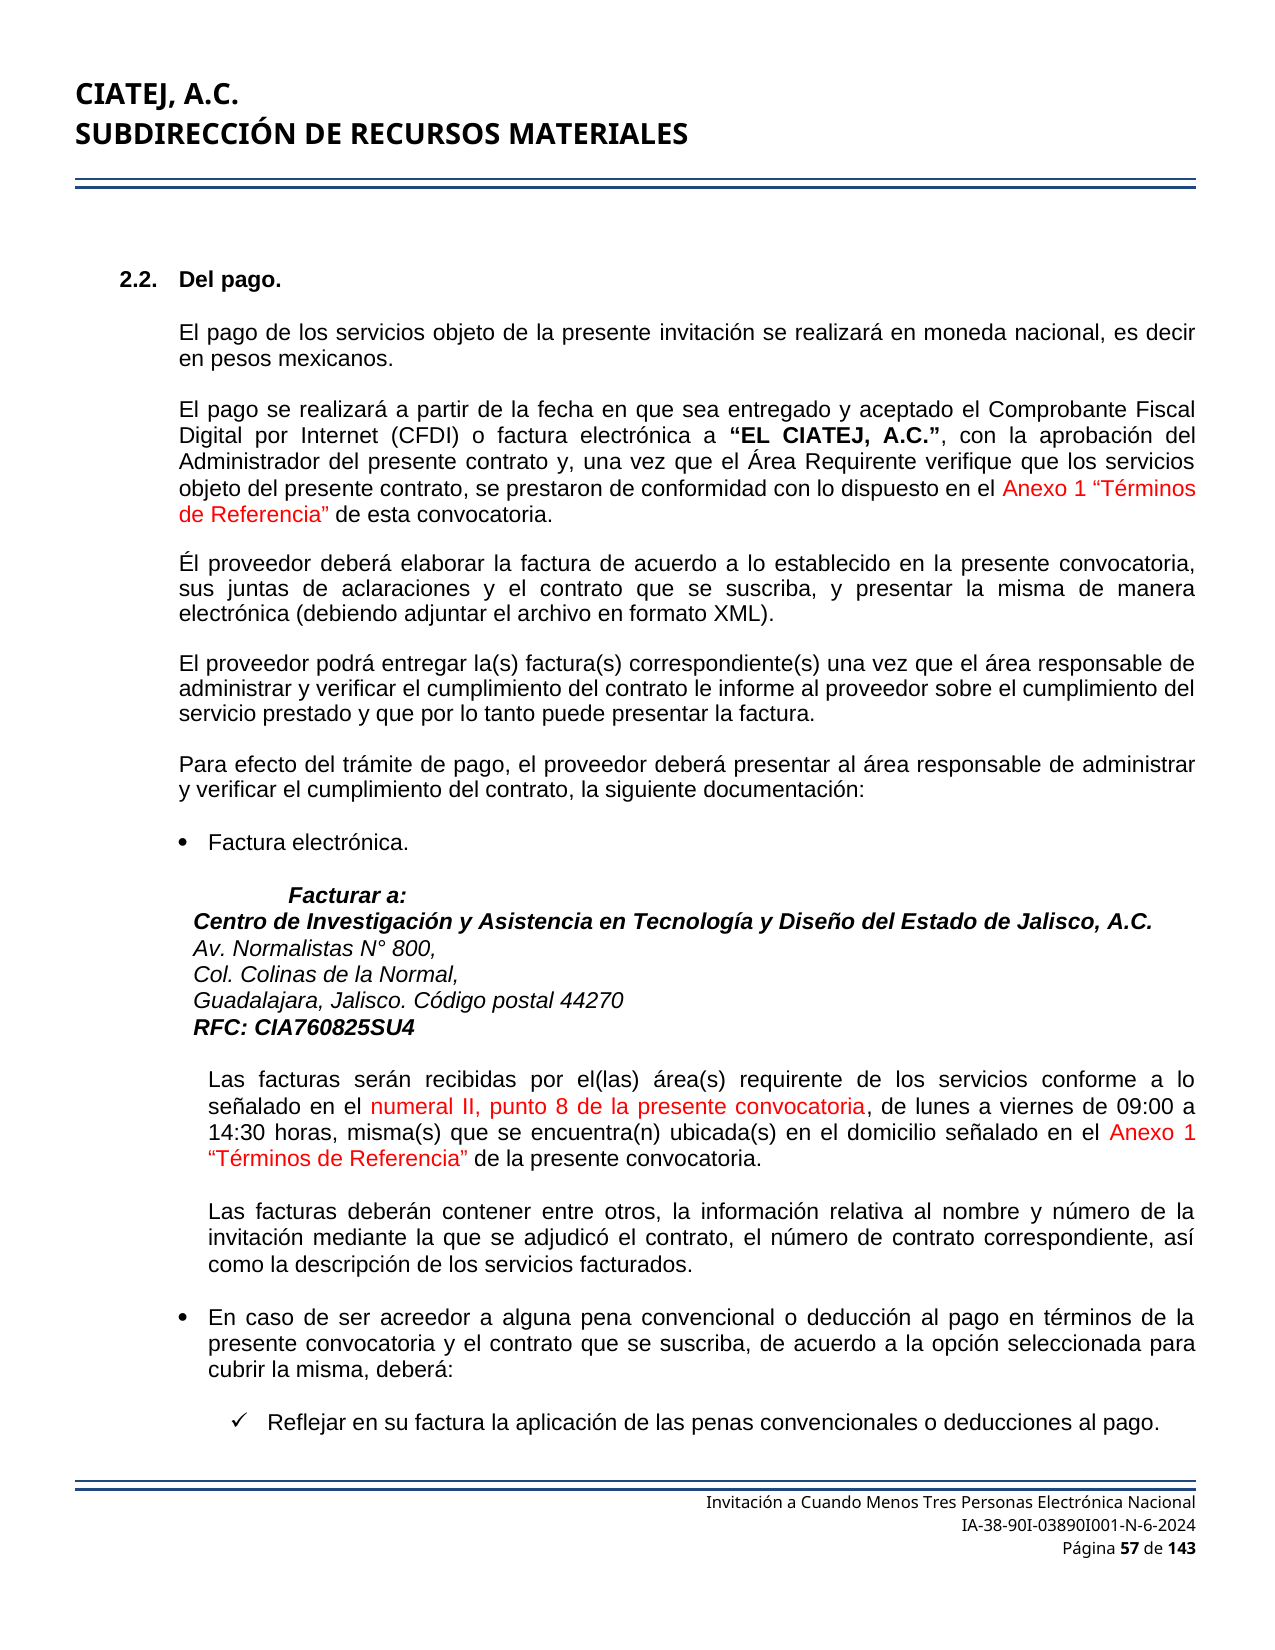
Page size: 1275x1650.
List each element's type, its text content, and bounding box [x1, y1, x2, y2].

text El pago se realizará a partir de la fecha en que sea entregado y aceptado el Comprobante Fiscal Digital por Internet (CFDI) o factura electrónica a “EL CIATEJ, A.C.”, con la aprobación del Administrador del presente contrato y, una vez que el Área Requirente verifique que los servicios objeto del presente contrato, se prestaron de conformidad con lo dispuesto en el Anexo 1 “Términos de Referencia” de esta convocatoria. [178, 396, 1196, 527]
list Reflejar en su factura la aplicación de las penas convencionales o deducciones al pago. [229, 1409, 1196, 1435]
text Centro de Investigación y Asistencia en Tecnología y Diseño del Estado de Jalisco, A.C. [193, 908, 1196, 934]
text Av. Normalistas N° 800, [193, 934, 1196, 961]
text El pago de los servicios objeto de la presente invitación se realizará en moneda nacional, es decir en pesos mexicanos. [178, 319, 1196, 372]
list En caso de ser acreedor a alguna pena convencional o deducción al pago en términos de la presente convocatoria y el contrato que se suscriba, de acuerdo a la opción seleccionada para cubrir la misma, deberá: [178, 1303, 1196, 1382]
text Las facturas deberán contener entre otros, la información relativa al nombre y número de la invitación mediante la que se adjudicó el contrato, el número de contrato correspondiente, así como la descripción de los servicios facturados. [208, 1198, 1196, 1277]
list Del pago. [119, 266, 1196, 292]
text RFC: CIA760825SU4 [193, 1013, 1196, 1040]
text Guadalajara, Jalisco. Código postal 44270 [193, 987, 1196, 1013]
text Para efecto del trámite de pago, el proveedor deberá presentar al área responsable de administrar y verificar el cumplimiento del contrato, la siguiente documentación: [178, 753, 1196, 803]
text Col. Colinas de la Normal, [193, 961, 1196, 987]
text Facturar a: [237, 882, 1196, 908]
list Factura electrónica. [178, 829, 1196, 855]
text Las facturas serán recibidas por el(las) área(s) requirente de los servicios conforme a lo señalado en el numeral II, punto 8 de la presente convocatoria, de lunes a viernes de 09:00 a 14:30 horas, misma(s) que se encuentra(n) ubicada(s) en el domicilio señalado en el Anexo 1 “Términos de Referencia” de la presente convocatoria. [208, 1066, 1196, 1172]
text Él proveedor deberá elaborar la factura de acuerdo a lo establecido en la presente convocatoria, sus juntas de aclaraciones y el contrato que se suscriba, y presentar la misma de manera electrónica (debiendo adjuntar el archivo en formato XML). [178, 551, 1196, 626]
text El proveedor podrá entregar la(s) factura(s) correspondiente(s) una vez que el área responsable de administrar y verificar el cumplimiento del contrato le informe al proveedor sobre el cumplimiento del servicio prestado y que por lo tanto puede presentar la factura. [178, 651, 1196, 726]
